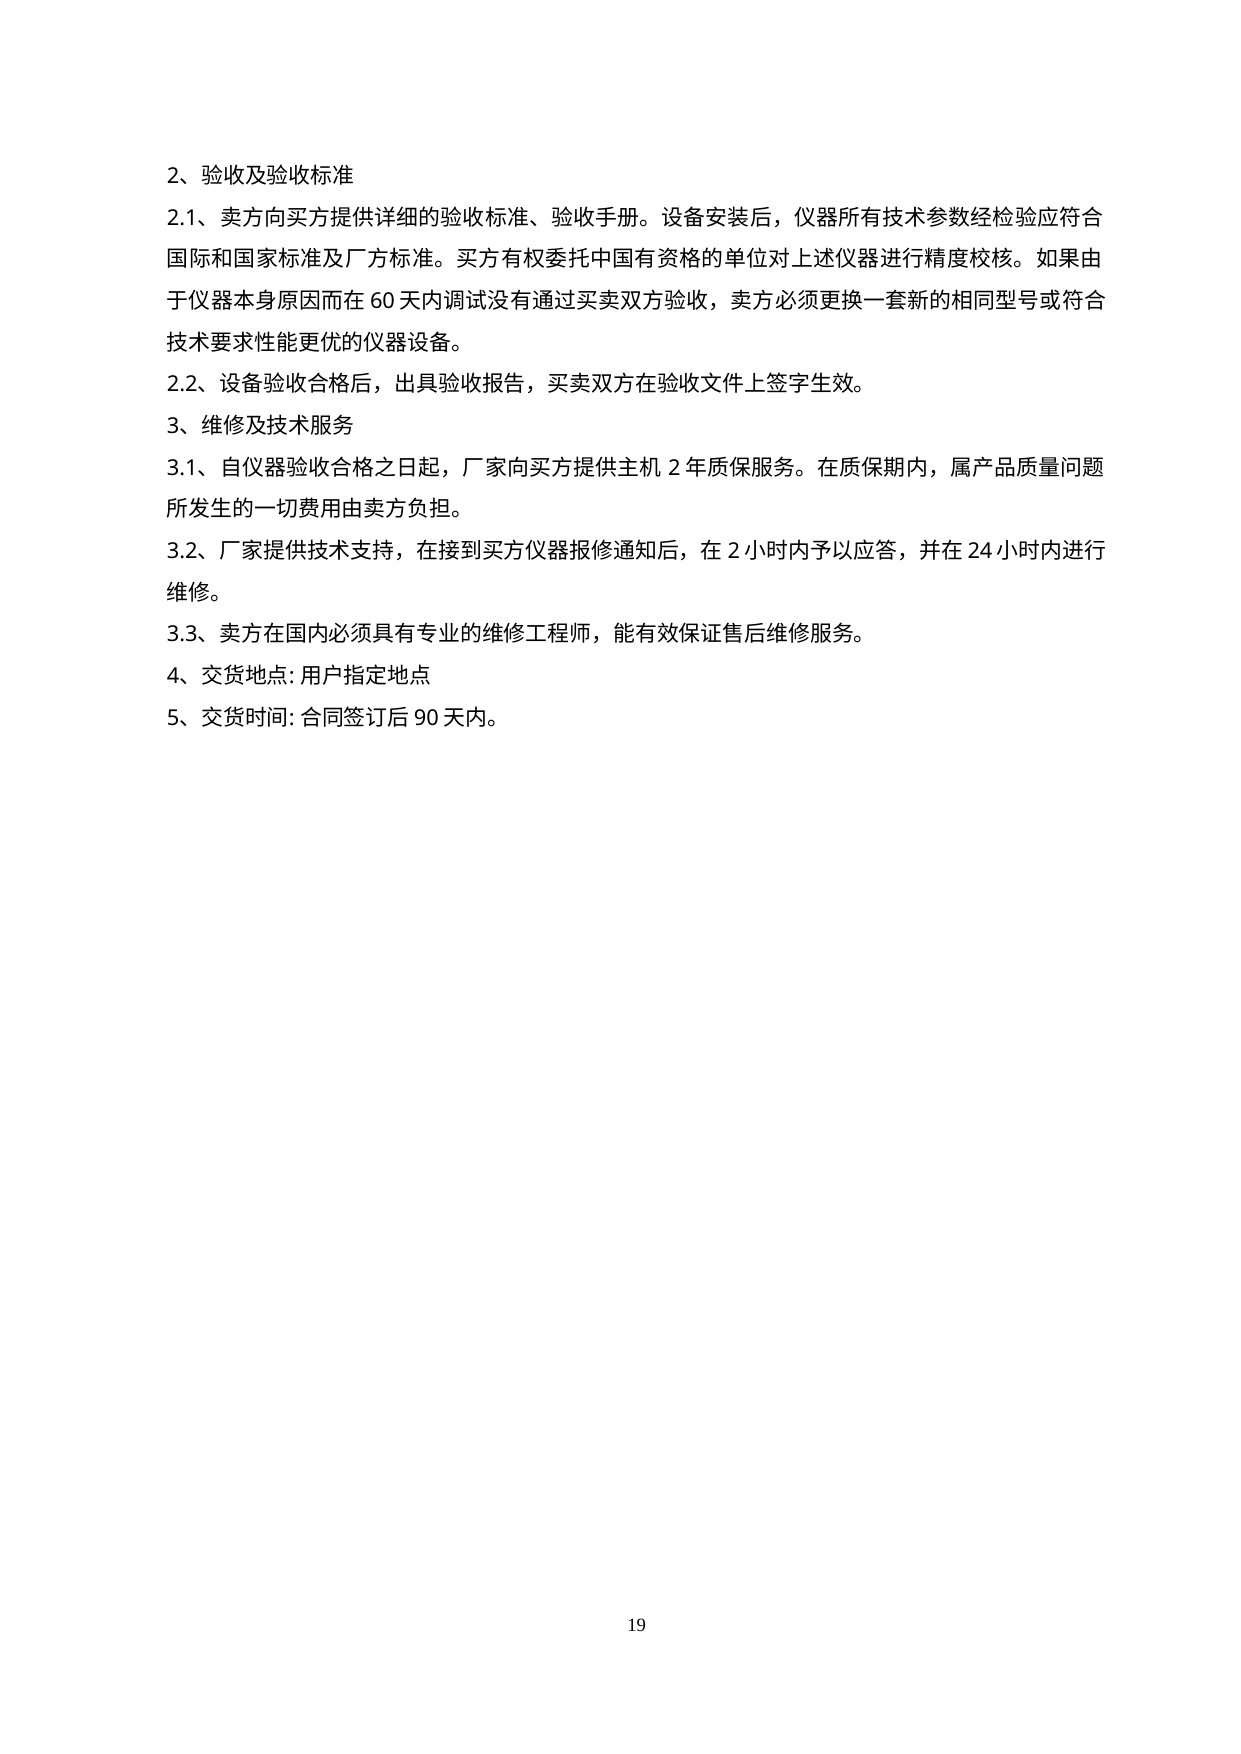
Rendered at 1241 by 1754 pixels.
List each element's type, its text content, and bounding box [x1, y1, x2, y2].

text 5、交货时间: 合同签订后90天内。 [167, 692, 1106, 733]
text 3.1、自仪器验收合格之日起，厂家向买方提供主机2年质保服务。在质保期内，属产品质量问题所发生的一切费用由卖方负担。 [167, 442, 1106, 525]
text 2、验收及验收标准 [167, 150, 1106, 192]
text 3.3、卖方在国内必须具有专业的维修工程师，能有效保证售后维修服务。 [167, 608, 1106, 650]
text 3、维修及技术服务 [167, 400, 1106, 442]
text 3.2、厂家提供技术支持，在接到买方仪器报修通知后，在2小时内予以应答，并在24小时内进行维修。 [167, 525, 1106, 608]
text 4、交货地点: 用户指定地点 [167, 650, 1106, 692]
text 2.2、设备验收合格后，出具验收报告，买卖双方在验收文件上签字生效。 [167, 358, 1106, 400]
text 2.1、卖方向买方提供详细的验收标准、验收手册。设备安装后，仪器所有技术参数经检验应符合国际和国家标准及厂方标准。买方有权委托中国有资格的单位对上述仪器进行精度校核。如果由于仪器本身原因而在60天内调试没有通过买卖双方验收，卖方必须更换一套新的相同型号或符合技术要求性能更优的仪器设备。 [167, 192, 1106, 358]
